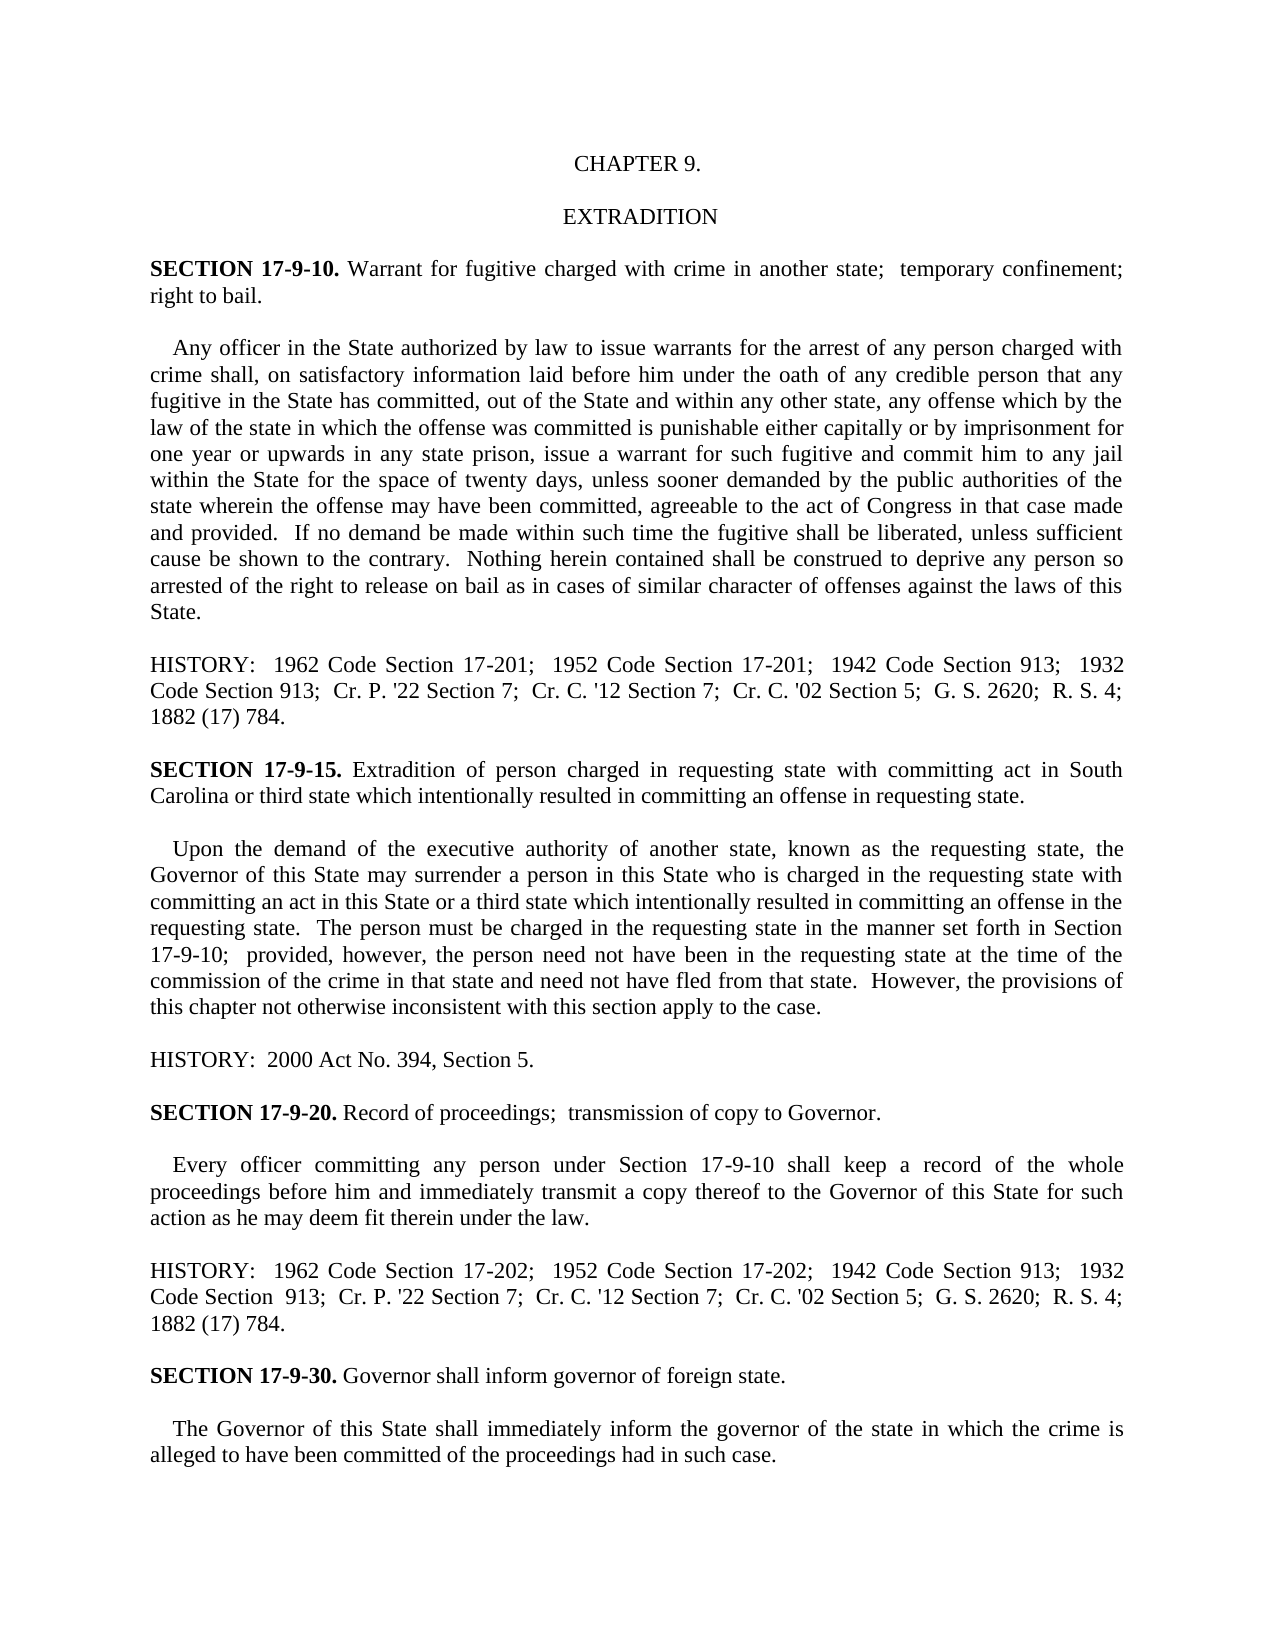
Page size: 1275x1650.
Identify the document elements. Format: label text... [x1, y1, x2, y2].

text SECTION 17-9-10. Warrant for fugitive charged with crime in another state; temporary confinement; right to bail. [150, 255, 1125, 308]
text SECTION 17-9-30. Governor shall inform governor of foreign state. [150, 1362, 1125, 1389]
text Any officer in the State authorized by law to issue warrants for the arrest of any person charged with crime shall, on satisfactory information laid before him under the oath of any credible person that any fugitive in the State has committed, out of the State and within any other state, any offense which by the law of the state in which the offense was committed is punishable either capitally or by imprisonment for one year or upwards in any state prison, issue a warrant for such fugitive and commit him to any jail within the State for the space of twenty days, unless sooner demanded by the public authorities of the state wherein the offense may have been committed, agreeable to the act of Congress in that case made and provided. If no demand be made within such time the fugitive shall be liberated, unless sufficient cause be shown to the contrary. Nothing herein contained shall be construed to deprive any person so arrested of the right to release on bail as in cases of similar character of offenses against the laws of this State. [150, 334, 1125, 624]
text Upon the demand of the executive authority of another state, known as the requesting state, the Governor of this State may surrender a person in this State who is charged in the requesting state with committing an act in this State or a third state which intentionally resulted in committing an offense in the requesting state. The person must be charged in the requesting state in the manner set forth in Section 17-9-10; provided, however, the person need not have been in the requesting state at the time of the commission of the crime in that state and need not have fled from that state. However, the provisions of this chapter not otherwise inconsistent with this section apply to the case. [150, 835, 1125, 1020]
text CHAPTER 9. [150, 150, 1125, 176]
text SECTION 17-9-20. Record of proceedings; transmission of copy to Governor. [150, 1099, 1125, 1125]
text HISTORY: 1962 Code Section 17-202; 1952 Code Section 17-202; 1942 Code Section 913; 1932 Code Section 913; Cr. P. '22 Section 7; Cr. C. '12 Section 7; Cr. C. '02 Section 5; G. S. 2620; R. S. 4; 1882 (17) 784. [150, 1257, 1125, 1336]
text HISTORY: 1962 Code Section 17-201; 1952 Code Section 17-201; 1942 Code Section 913; 1932 Code Section 913; Cr. P. '22 Section 7; Cr. C. '12 Section 7; Cr. C. '02 Section 5; G. S. 2620; R. S. 4; 1882 (17) 784. [150, 651, 1125, 730]
text The Governor of this State shall immediately inform the governor of the state in which the crime is alleged to have been committed of the proceedings had in such case. [150, 1415, 1125, 1468]
text SECTION 17-9-15. Extradition of person charged in requesting state with committing act in South Carolina or third state which intentionally resulted in committing an offense in requesting state. [150, 756, 1125, 809]
text HISTORY: 2000 Act No. 394, Section 5. [150, 1046, 1125, 1072]
text Every officer committing any person under Section 17-9-10 shall keep a record of the whole proceedings before him and immediately transmit a copy thereof to the Governor of this State for such action as he may deem fit therein under the law. [150, 1151, 1125, 1231]
text EXTRADITION [150, 203, 1125, 229]
